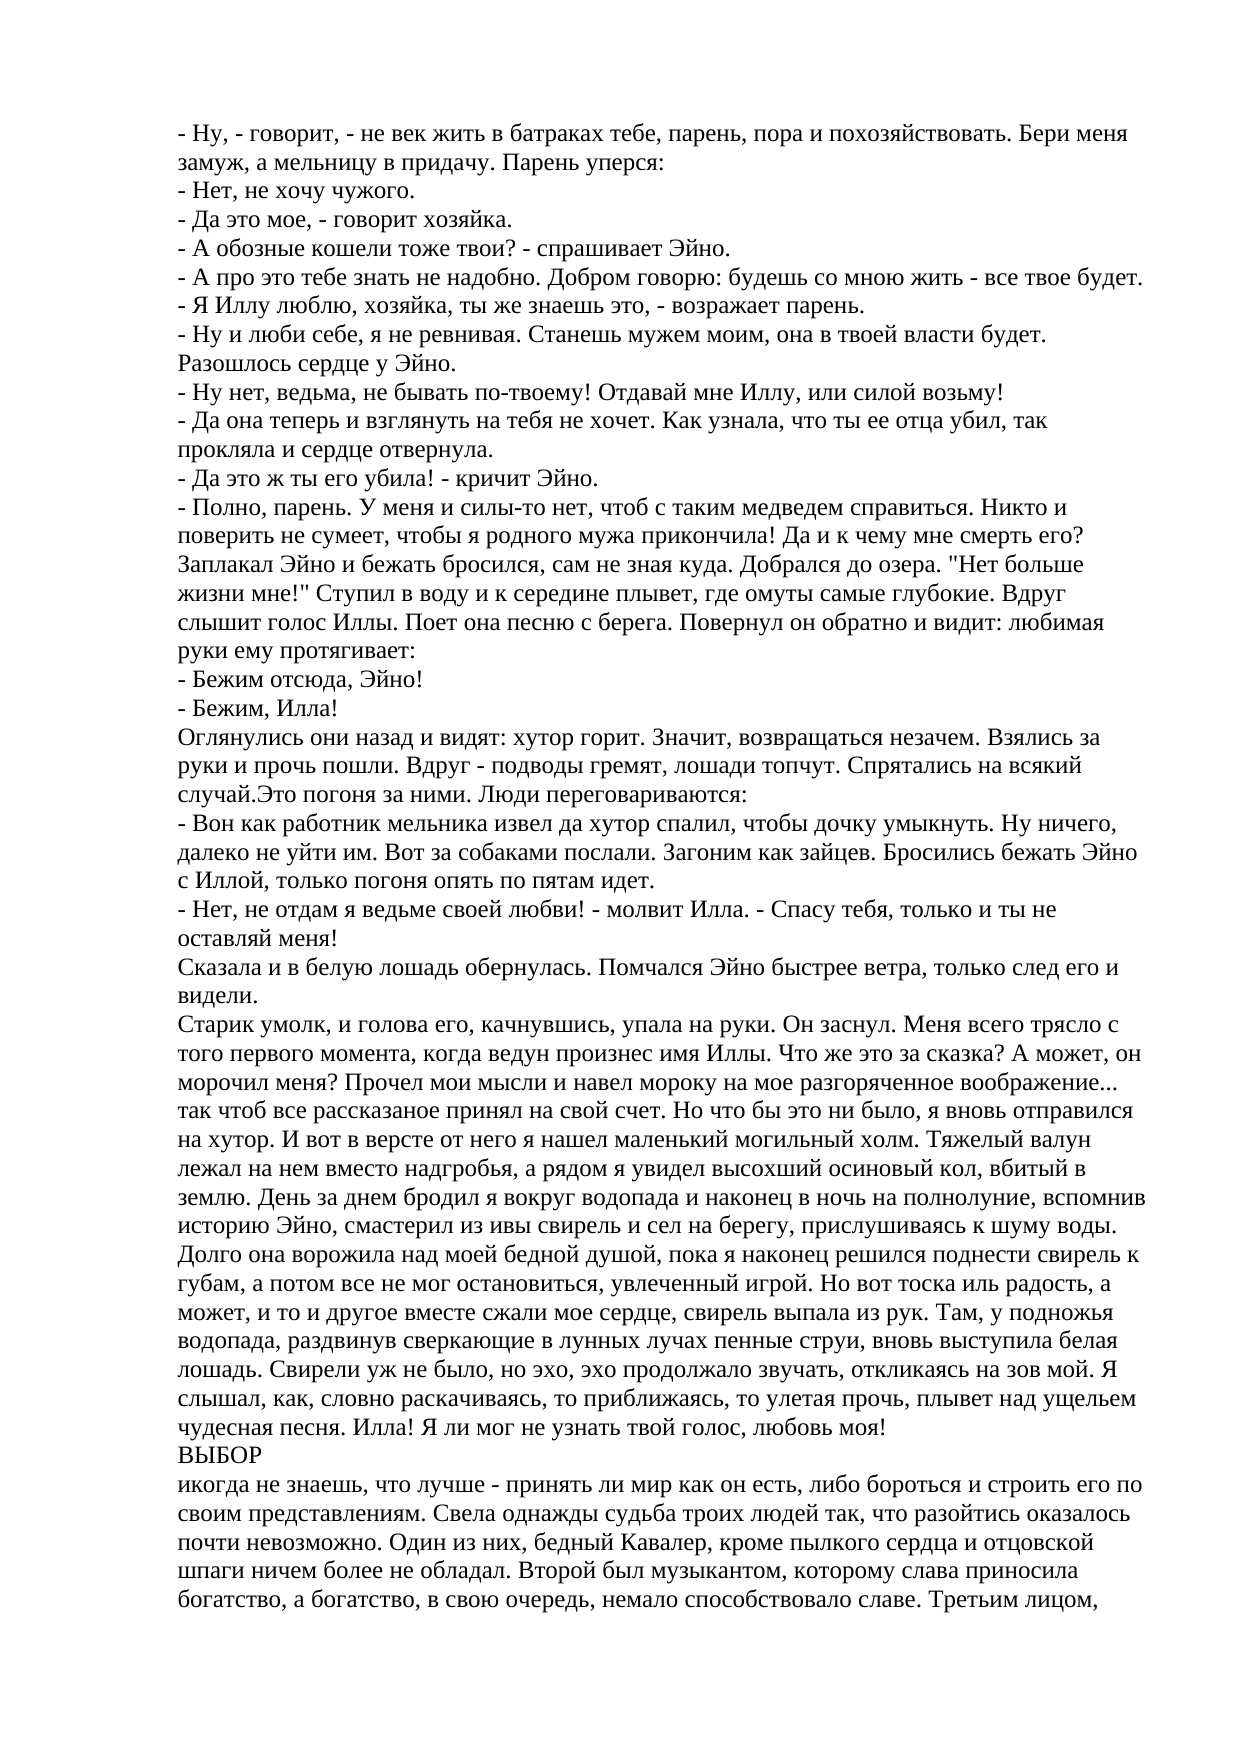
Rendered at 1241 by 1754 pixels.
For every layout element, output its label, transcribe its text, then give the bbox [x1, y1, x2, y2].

text Старик умолк, и голова его, качнувшись, упала на руки. Он заснул. Меня всего трясло с того первого момента, когда ведун произнес имя Иллы. Что же это за сказка? А может, он морочил меня? Прочел мои мысли и навел мороку на мое разгоряченное воображение... так чтоб все рассказаное принял на свой счет. Но что бы это ни было, я вновь отправился на хутор. И вот в версте от него я нашел маленький могильный холм. Тяжелый валун лежал на нем вместо надгробья, а рядом я увидел высохший осиновый кол, вбитый в землю. День за днем бродил я вокруг водопада и наконец в ночь на полнолуние, вспомнив историю Эйно, смастерил из ивы свирель и сел на берегу, прислушиваясь к шуму воды. Долго она ворожила над моей бедной душой, пока я наконец решился поднести свирель к губам, а потом все не мог остановиться, увлеченный игрой. Но вот тоска иль радость, а может, и то и другое вместе сжали мое сердце, свирель выпала из рук. Там, у подножья водопада, раздвинув сверкающие в лунных лучах пенные струи, вновь выступила белая лошадь. Свирели уж не было, но эхо, эхо продолжало звучать, откликаясь на зов мой. Я слышал, как, словно раскачиваясь, то приближаясь, то улетая прочь, плывет над ущельем чудесная песня. Илла! Я ли мог не узнать твой голос, любовь моя! [177, 1009, 1152, 1441]
text - А про это тебе знать не надобно. Добром говорю: будешь со мною жить - все твое будет. [177, 262, 1152, 291]
text - Да она теперь и взглянуть на тебя не хочет. Как узнала, что ты ее отца убил, так прокляла и сердце отвернула. [177, 406, 1152, 463]
text - А обозные кошели тоже твои? - спрашивает Эйно. [177, 233, 1152, 262]
text - Ну, - говорит, - не век жить в батраках тебе, парень, пора и похозяйствовать. Бери меня замуж, а мельницу в придачу. Парень уперся: [177, 118, 1152, 176]
text - Вон как работник мельника извел да хутор спалил, чтобы дочку умыкнуть. Ну ничего, далеко не уйти им. Вот за собаками послали. Загоним как зайцев. Бросились бежать Эйно с Иллой, только погоня опять по пятам идет. [177, 808, 1152, 894]
text - Ну нет, ведьма, не бывать по-твоему! Отдавай мне Иллу, или силой возьму! [177, 377, 1152, 406]
text - Да это ж ты его убила! - кричит Эйно. [177, 463, 1152, 492]
text Оглянулись они назад и видят: хутор горит. Значит, возвращаться незачем. Взялись за руки и прочь пошли. Вдруг - подводы гремят, лошади топчут. Спрятались на всякий случай.Это погоня за ними. Люди переговариваются: [177, 722, 1152, 808]
text - Нет, не хочу чужого. [177, 176, 1152, 204]
text - Ну и люби себе, я не ревнивая. Станешь мужем моим, она в твоей власти будет. [177, 319, 1152, 348]
text Разошлось сердце у Эйно. [177, 348, 1152, 377]
text - Полно, парень. У меня и силы-то нет, чтоб с таким медведем справиться. Никто и поверить не сумеет, чтобы я родного мужа прикончила! Да и к чему мне смерть его? [177, 492, 1152, 549]
text Заплакал Эйно и бежать бросился, сам не зная куда. Добрался до озера. "Нет больше жизни мне!" Ступил в воду и к середине плывет, где омуты самые глубокие. Вдруг слышит голос Иллы. Поет она песню с берега. Повернул он обратно и видит: любимая руки ему протягивает: [177, 549, 1152, 664]
text - Я Иллу люблю, хозяйка, ты же знаешь это, - возражает парень. [177, 291, 1152, 319]
text Сказала и в белую лошадь обернулась. Помчался Эйно быстрее ветра, только след его и видели. [177, 952, 1152, 1009]
text - Бежим отсюда, Эйно! [177, 664, 1152, 693]
text - Бежим, Илла! [177, 693, 1152, 722]
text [177, 1469, 1152, 1613]
text - Да это мое, - говорит хозяйка. [177, 204, 1152, 233]
text - Нет, не отдам я ведьме своей любви! - молвит Илла. - Спасу тебя, только и ты не оставляй меня! [177, 894, 1152, 952]
text ВЫБОР [177, 1441, 1152, 1469]
